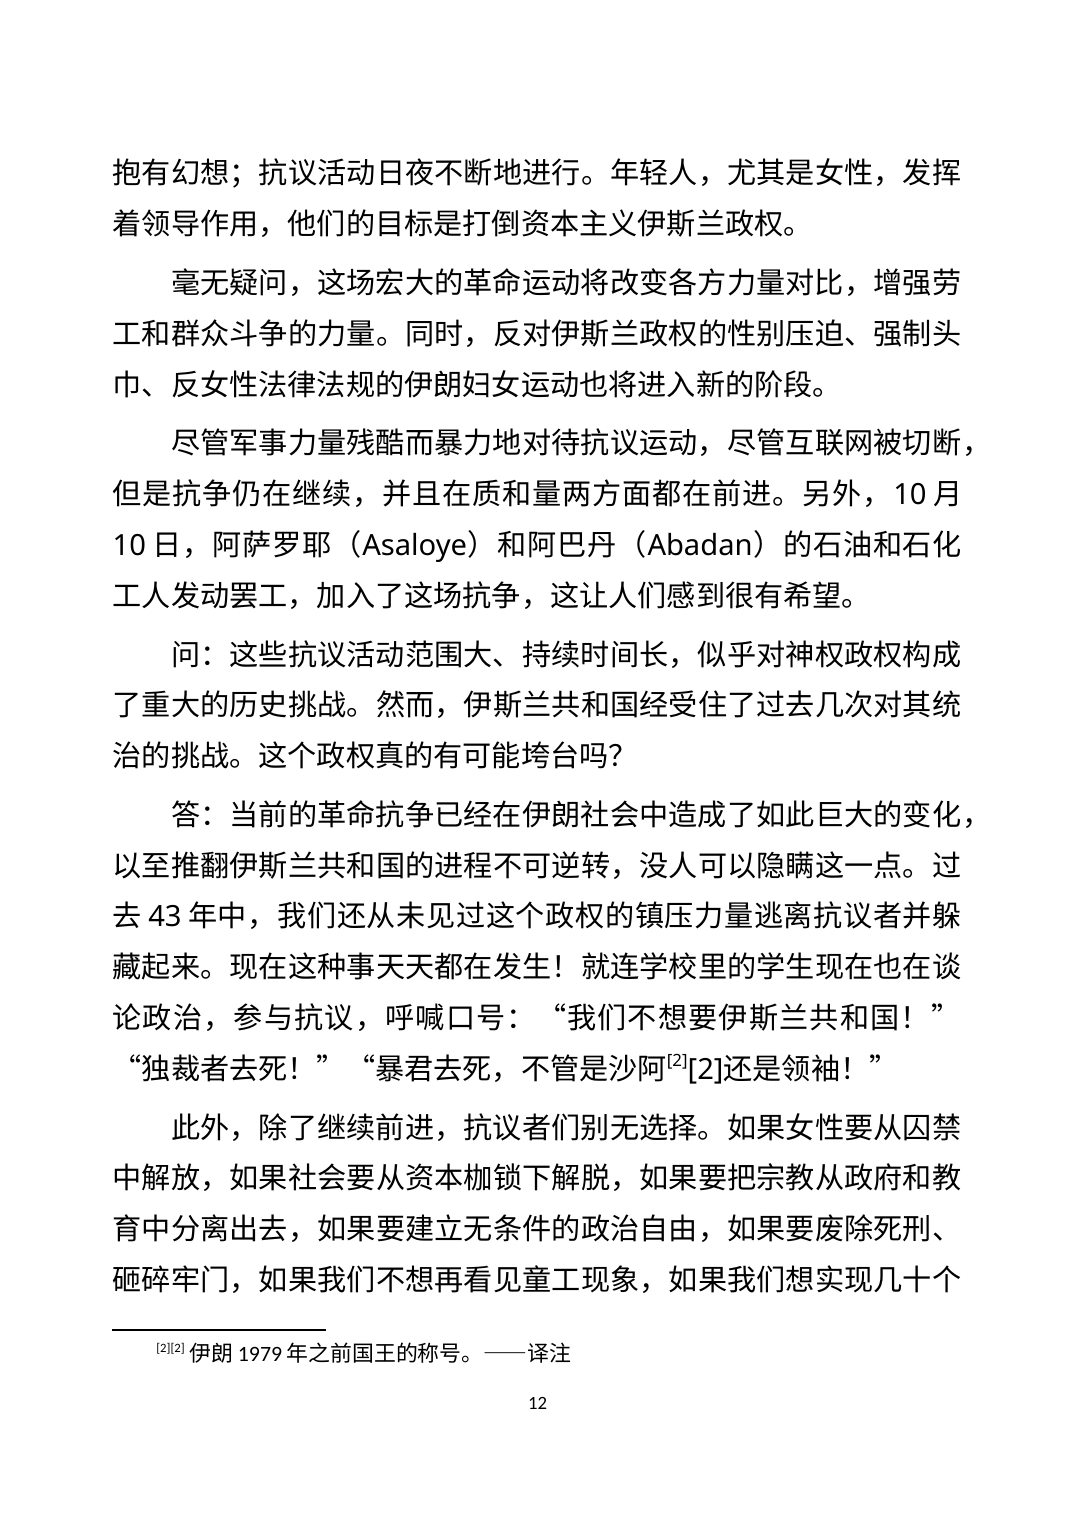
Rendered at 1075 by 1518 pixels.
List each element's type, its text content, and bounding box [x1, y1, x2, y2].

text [112, 150, 962, 243]
text 答：当前的革命抗争已经在伊朗社会中造成了如此巨大的变化，以至推翻伊斯兰共和国的进程不可逆转，没人可以隐瞒这一点。过去43年中，我们还从未见过这个政权的镇压力量逃离抗议者并躲藏起来。现在这种事天天都在发生！就连学校里的学生现在也在谈论政治，参与抗议，呼喊口号：“我们不想要伊斯兰共和国！”“独裁者去死！”“暴君去死，不管是沙阿[2]还是领袖！” [112, 791, 962, 1088]
text 毫无疑问，这场宏大的革命运动将改变各方力量对比，增强劳工和群众斗争的力量。同时，反对伊斯兰政权的性别压迫、强制头巾、反女性法律法规的伊朗妇女运动也将进入新的阶段。 [112, 259, 962, 403]
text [112, 1104, 962, 1299]
text 尽管军事力量残酷而暴力地对待抗议运动，尽管互联网被切断，但是抗争仍在继续，并且在质和量两方面都在前进。另外，10月10日，阿萨罗耶（Asaloye）和阿巴丹（Abadan）的石油和石化工人发动罢工，加入了这场抗争，这让人们感到很有希望。 [112, 420, 962, 614]
text 问：这些抗议活动范围大、持续时间长，似乎对神权政权构成了重大的历史挑战。然而，伊斯兰共和国经受住了过去几次对其统治的挑战。这个政权真的有可能垮台吗？ [112, 631, 962, 775]
